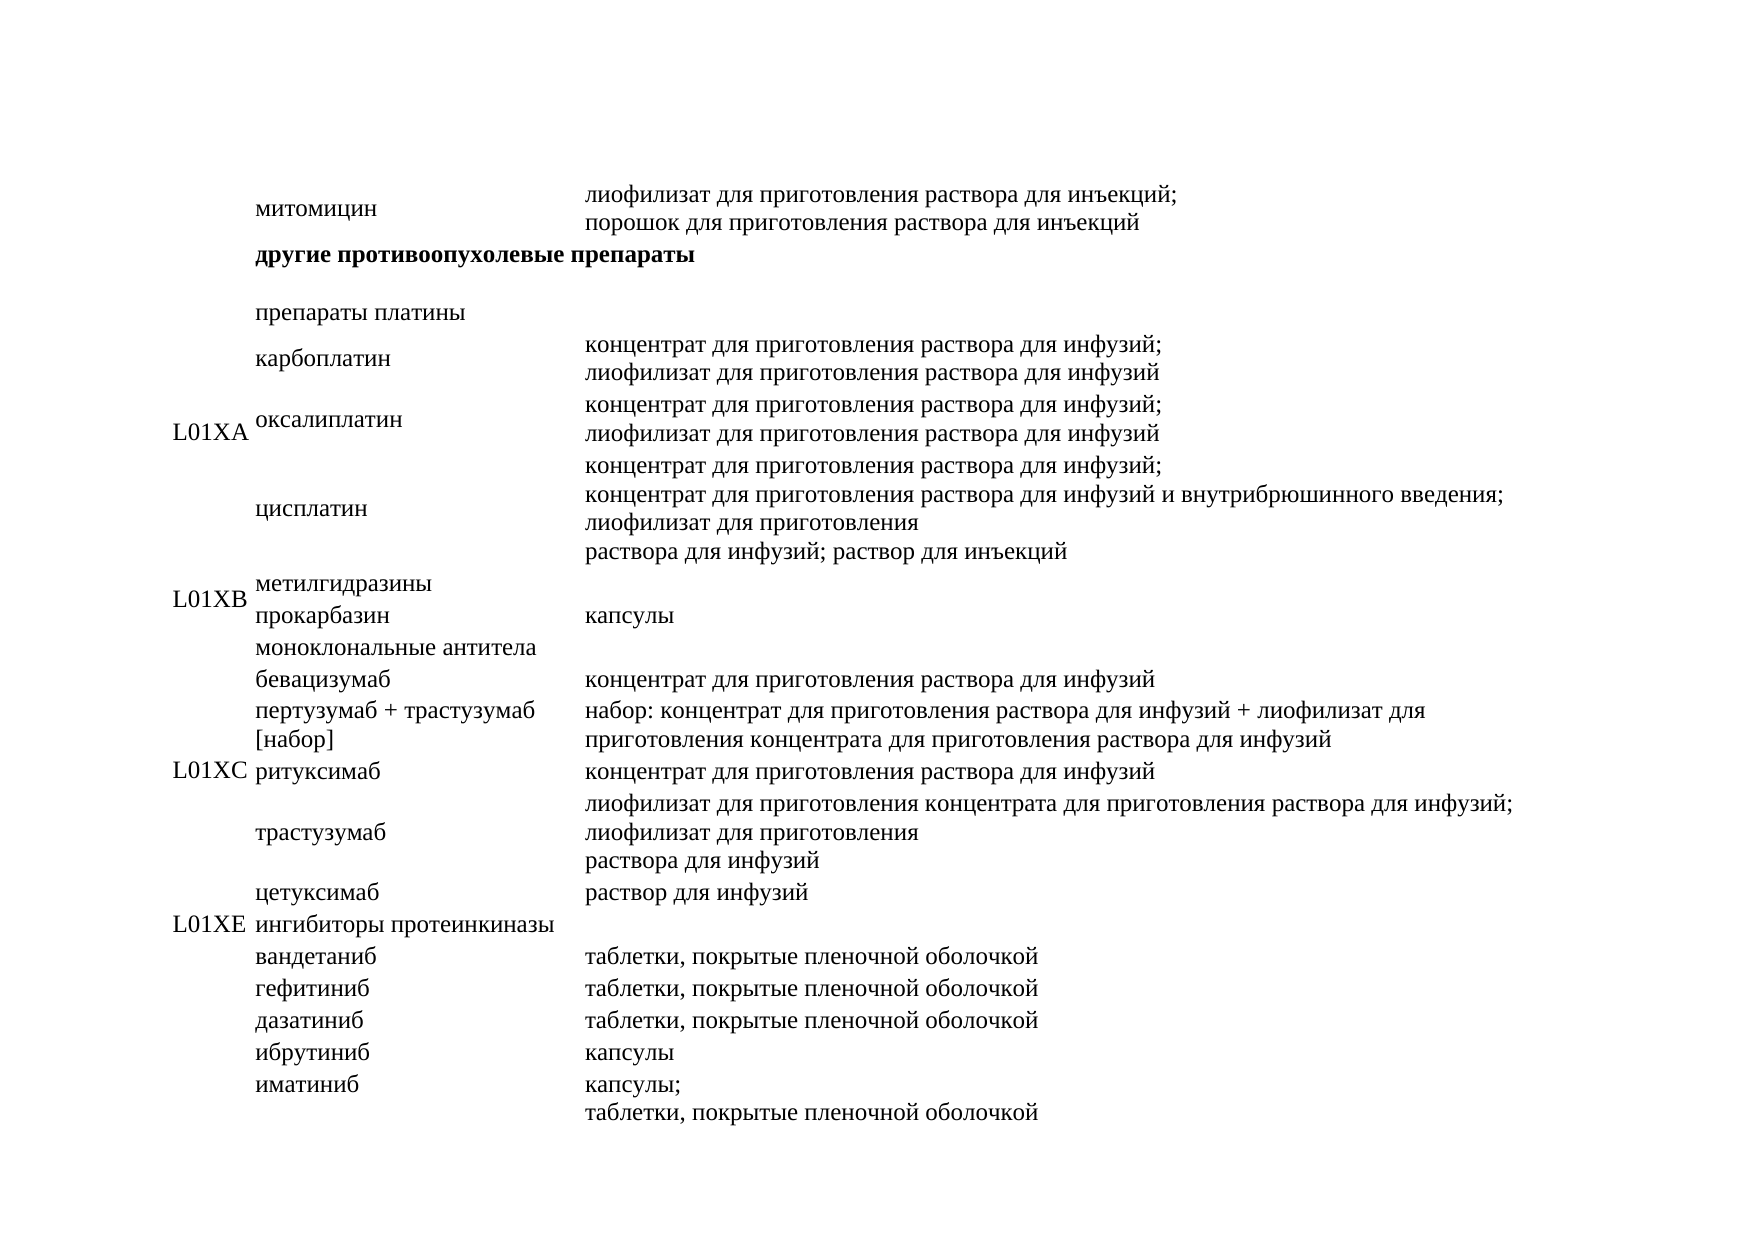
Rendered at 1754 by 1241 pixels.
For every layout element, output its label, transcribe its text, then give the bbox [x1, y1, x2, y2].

table_cell L01XC [171, 630, 254, 908]
table_cell набор: концентрат для приготовления раствора для инфузий + лиофилизат для приготовления концентрата для приготовления раствора для инфузий [583, 694, 1523, 755]
table_cell трастузумаб [254, 787, 583, 876]
table_cell ибрутиниб [254, 1035, 583, 1067]
table_cell концентрат для приготовления раствора для инфузий; концентрат для приготовления раствора для инфузий и внутрибрюшинного введения; лиофилизат для приготовления раствора для инфузий; раствор для инъекций [583, 449, 1523, 567]
table_cell L01XE [171, 908, 254, 1128]
table_cell ингибиторы протеинкиназы [254, 908, 1523, 940]
table_cell метилгидразины [254, 567, 1523, 598]
table_cell концентрат для приготовления раствора для инфузий; лиофилизат для приготовления раствора для инфузий [583, 327, 1523, 388]
table_cell гефитиниб [254, 972, 583, 1003]
table_cell бевацизумаб [254, 662, 583, 694]
table_cell раствор для инфузий [583, 876, 1523, 908]
table_cell капсулы; таблетки, покрытые пленочной оболочкой [583, 1067, 1523, 1128]
table_cell концентрат для приготовления раствора для инфузий [583, 662, 1523, 694]
table_cell капсулы [583, 1035, 1523, 1067]
table_cell вандетаниб [254, 940, 583, 972]
table_cell ритуксимаб [254, 755, 583, 787]
table_cell оксалиплатин [254, 388, 583, 448]
table_cell другие противоопухолевые препараты препараты платины [254, 238, 1523, 327]
table_cell L01XA [171, 238, 254, 567]
table_cell лиофилизат для приготовления раствора для инъекций; порошок для приготовления раствора для инъекций [583, 177, 1523, 238]
table_cell иматиниб [254, 1067, 583, 1128]
table_cell лиофилизат для приготовления концентрата для приготовления раствора для инфузий; лиофилизат для приготовления раствора для инфузий [583, 787, 1523, 876]
table_cell L01XB [171, 567, 254, 630]
table_cell митомицин [254, 177, 583, 238]
table_cell пертузумаб + трастузумаб [набор] [254, 694, 583, 755]
table_cell карбоплатин [254, 327, 583, 388]
table_cell таблетки, покрытые пленочной оболочкой [583, 972, 1523, 1003]
table_cell цисплатин [254, 449, 583, 567]
table_cell моноклональные антитела [254, 630, 1523, 662]
table_cell таблетки, покрытые пленочной оболочкой [583, 940, 1523, 972]
table_cell дазатиниб [254, 1004, 583, 1035]
table_cell концентрат для приготовления раствора для инфузий [583, 755, 1523, 787]
table_cell цетуксимаб [254, 876, 583, 908]
table_cell прокарбазин [254, 599, 583, 630]
table_cell капсулы [583, 599, 1523, 630]
table_cell таблетки, покрытые пленочной оболочкой [583, 1004, 1523, 1035]
table_cell концентрат для приготовления раствора для инфузий; лиофилизат для приготовления раствора для инфузий [583, 388, 1523, 448]
